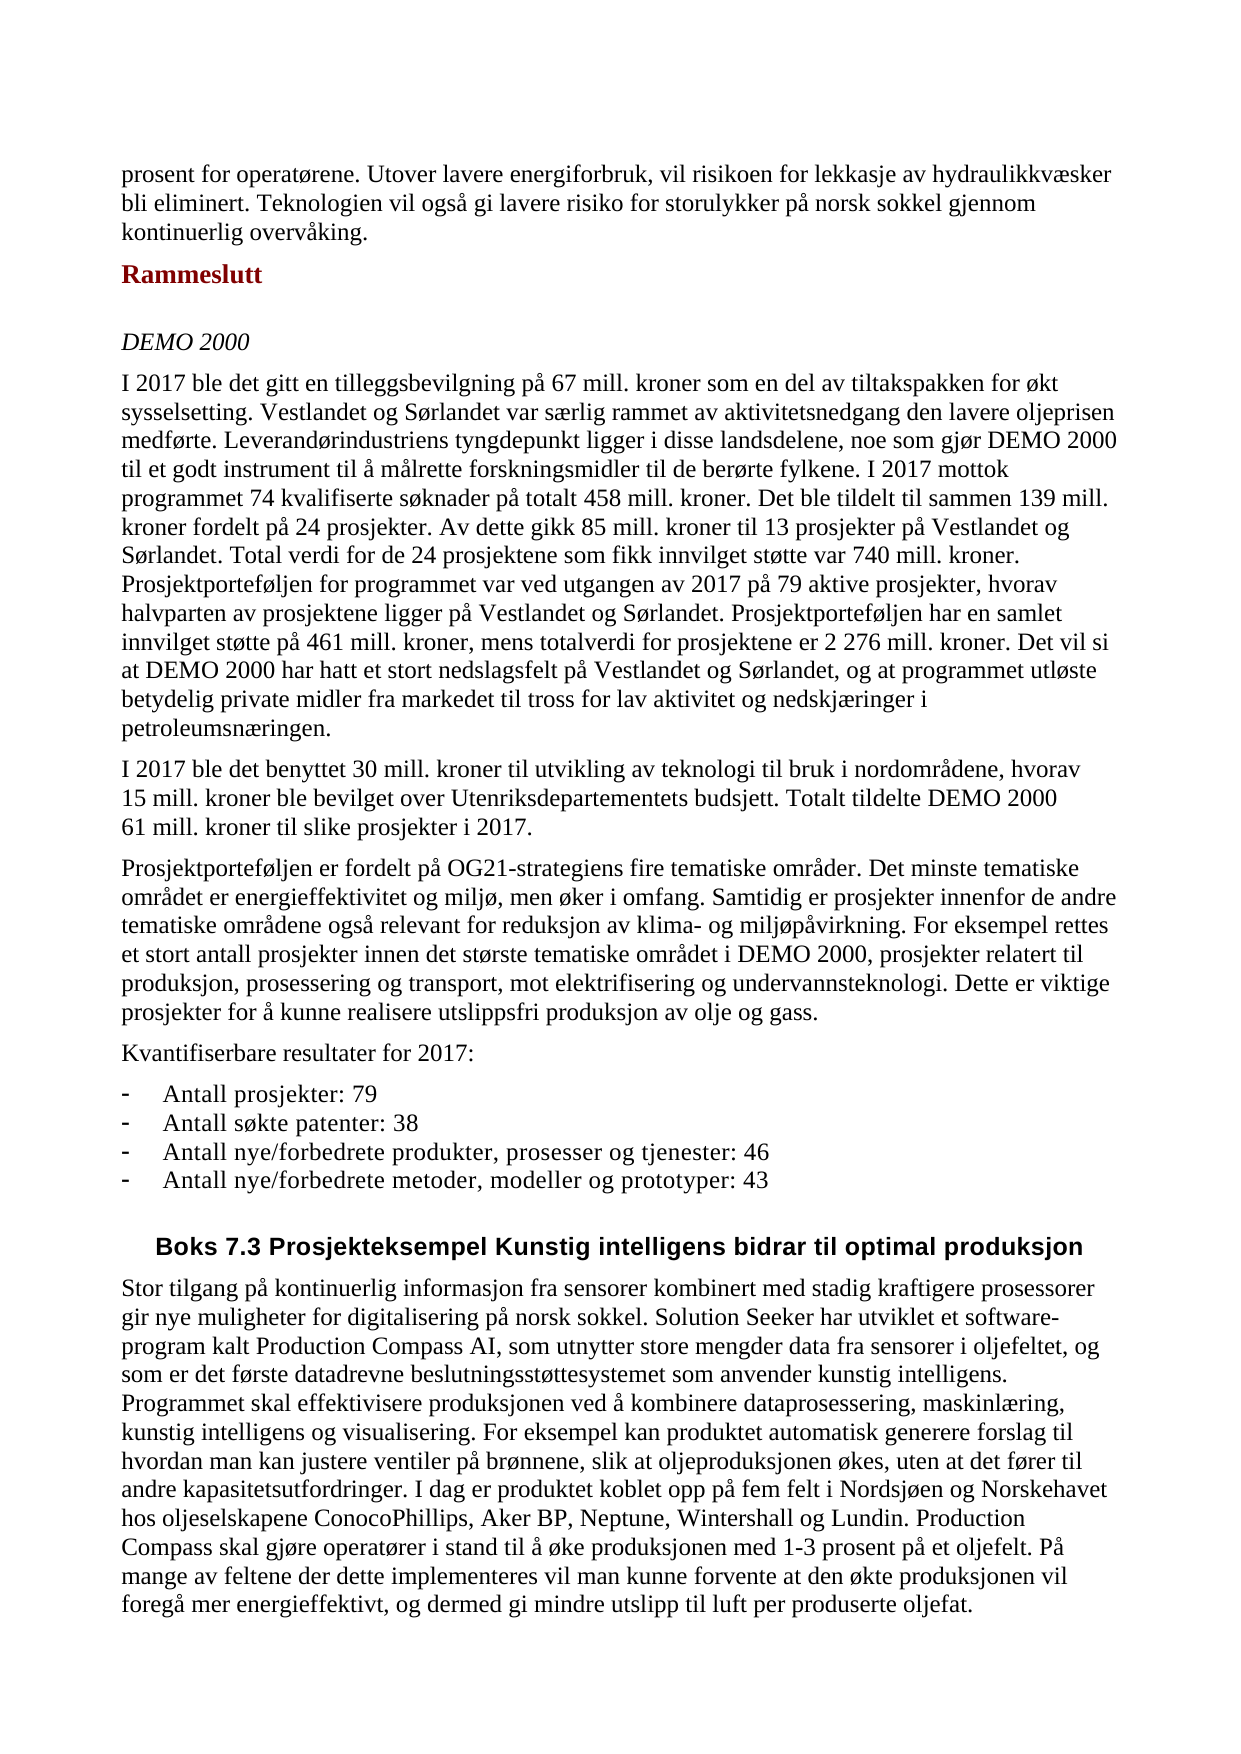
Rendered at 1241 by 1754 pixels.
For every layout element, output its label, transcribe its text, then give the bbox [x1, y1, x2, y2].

list Antall nye/forbedrete metoder, modeller og prototyper: 43 [121, 1166, 1119, 1194]
text Stor tilgang på kontinuerlig informasjon fra sensorer kombinert med stadig kraftigere prosessorer gir nye muligheter for digitalisering på norsk sokkel. Solution Seeker har utviklet et software-program kalt Production Compass AI, som utnytter store mengder data fra sensorer i oljefeltet, og som er det første datadrevne beslutningsstøttesystemet som anvender kunstig intelligens. Programmet skal effektivisere produksjonen ved å kombinere dataprosessering, maskinlæring, kunstig intelligens og visualisering. For eksempel kan produktet automatisk generere forslag til hvordan man kan justere ventiler på brønnene, slik at oljeproduksjonen økes, uten at det fører til andre kapasitetsutfordringer. I dag er produktet koblet opp på fem felt i Nordsjøen og Norskehavet hos oljeselskapene ConocoPhillips, Aker BP, Neptune, Wintershall og Lundin. Production Compass skal gjøre operatører i stand til å øke produksjonen med 1-3 prosent på et oljefelt. På mange av feltene der dette implementeres vil man kunne forvente at den økte produksjonen vil foregå mer energieffektivt, og dermed gi mindre utslipp til luft per produserte oljefat. [121, 1273, 1119, 1618]
text Rammeslutt [121, 258, 1119, 289]
list Antall prosjekter: 79 [121, 1079, 1119, 1108]
list Antall nye/forbedrete produkter, prosesser og tjenester: 46 [121, 1137, 1119, 1166]
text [121, 159, 1119, 246]
text I 2017 ble det benyttet 30 mill. kroner til utvikling av teknologi til bruk i nordområdene, hvorav 15 mill. kroner ble bevilget over Utenriksdepartementets budsjett. Totalt tildelte DEMO 2000 61 mill. kroner til slike prosjekter i 2017. [121, 754, 1119, 841]
text DEMO 2000 [121, 327, 1119, 356]
text Prosjekteksempel Kunstig intelligens bidrar til optimal produksjon [121, 1232, 1119, 1261]
list Antall søkte patenter: 38 [121, 1108, 1119, 1137]
text Prosjektporteføljen er fordelt på OG21-strategiens fire tematiske områder. Det minste tematiske området er energieffektivitet og miljø, men øker i omfang. Samtidig er prosjekter innenfor de andre tematiske områdene også relevant for reduksjon av klima- og miljøpåvirkning. For eksempel rettes et stort antall prosjekter innen det største tematiske området i DEMO 2000, prosjekter relatert til produksjon, prosessering og transport, mot elektrifisering og undervannsteknologi. Dette er viktige prosjekter for å kunne realisere utslippsfri produksjon av olje og gass. [121, 853, 1119, 1026]
text I 2017 ble det gitt en tilleggsbevilgning på 67 mill. kroner som en del av tiltakspakken for økt sysselsetting. Vestlandet og Sørlandet var særlig rammet av aktivitetsnedgang den lavere oljeprisen medførte. Leverandørindustriens tyngdepunkt ligger i disse landsdelene, noe som gjør DEMO 2000 til et godt instrument til å målrette forskningsmidler til de berørte fylkene. I 2017 mottok programmet 74 kvalifiserte søknader på totalt 458 mill. kroner. Det ble tildelt til sammen 139 mill. kroner fordelt på 24 prosjekter. Av dette gikk 85 mill. kroner til 13 prosjekter på Vestlandet og Sørlandet. Total verdi for de 24 prosjektene som fikk innvilget støtte var 740 mill. kroner. Prosjektporteføljen for programmet var ved utgangen av 2017 på 79 aktive prosjekter, hvorav halvparten av prosjektene ligger på Vestlandet og Sørlandet. Prosjektporteføljen har en samlet innvilget støtte på 461 mill. kroner, mens totalverdi for prosjektene er 2 276 mill. kroner. Det vil si at DEMO 2000 har hatt et stort nedslagsfelt på Vestlandet og Sørlandet, og at programmet utløste betydelig private midler fra markedet til tross for lav aktivitet og nedskjæringer i petroleumsnæringen. [121, 368, 1119, 742]
text Kvantifiserbare resultater for 2017: [121, 1038, 1119, 1067]
